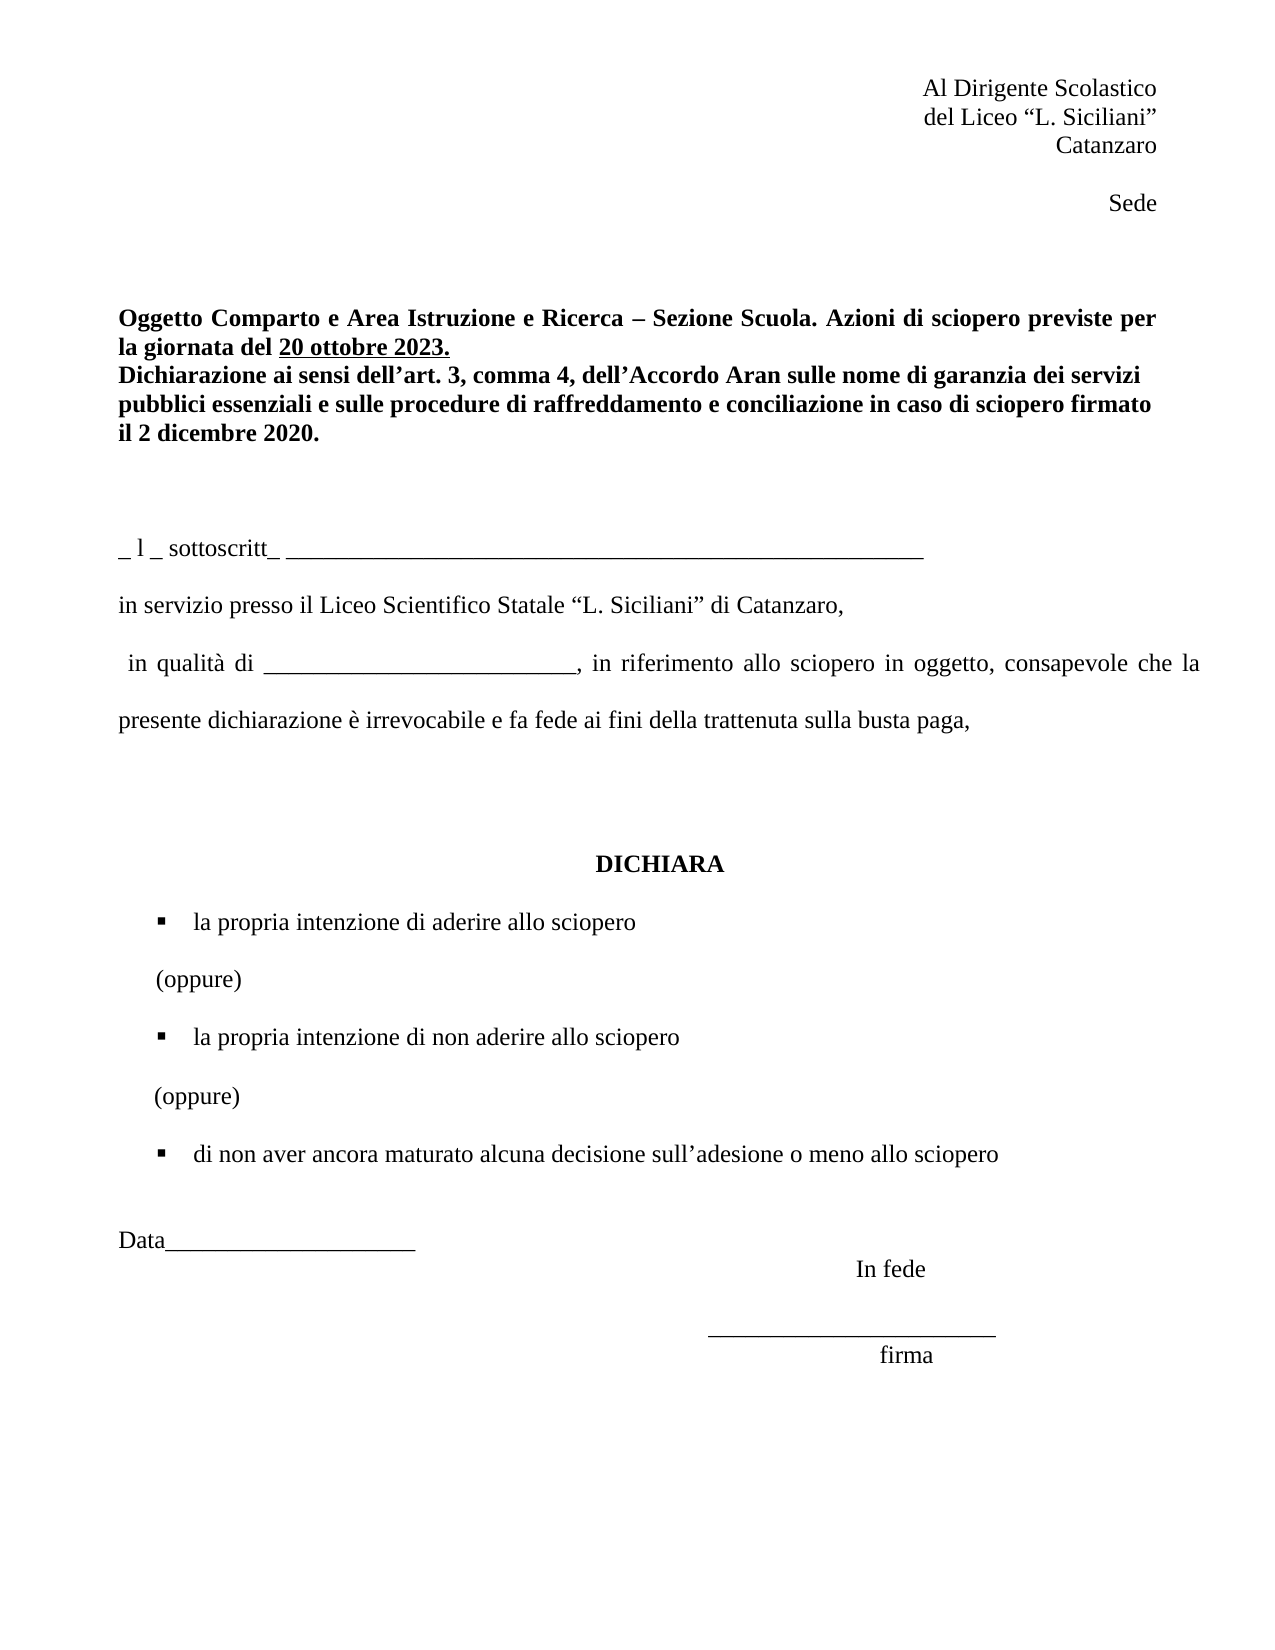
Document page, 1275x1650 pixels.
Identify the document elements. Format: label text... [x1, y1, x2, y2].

text Al Dirigente Scolastico [118, 73, 1157, 102]
text DICHIARA [118, 849, 1202, 878]
text Data____________________ [118, 1225, 1202, 1254]
text in qualità di _________________________, in riferimento allo sciopero in oggetto, consapevole che la presente dichiarazione è irrevocabile e fa fede ai fini della trattenuta sulla busta paga, [118, 648, 1202, 734]
text firma [118, 1340, 1202, 1369]
text In fede [118, 1254, 1202, 1282]
text (oppure) [156, 964, 1202, 993]
text Sede [118, 188, 1157, 217]
text in servizio presso il Liceo Scientifico Statale “L. Siciliani” di Catanzaro, [118, 591, 1202, 619]
text del Liceo “L. Siciliani” [118, 102, 1157, 131]
text _______________________ [118, 1311, 1202, 1340]
list la propria intenzione di non aderire allo sciopero [156, 1022, 1202, 1051]
text Dichiarazione ai sensi dell’art. 3, comma 4, dell’Accordo Aran sulle nome di garanzia dei servizi pubblici essenziali e sulle procedure di raffreddamento e conciliazione in caso di sciopero firmato il 2 dicembre 2020. [118, 361, 1157, 447]
list di non aver ancora maturato alcuna decisione sull’adesione o meno allo sciopero [156, 1139, 1202, 1167]
text Oggetto Comparto e Area Istruzione e Ricerca – Sezione Scuola. Azioni di sciopero previste per la giornata del 20 ottobre 2023. [118, 303, 1157, 361]
text Catanzaro [118, 131, 1157, 159]
text (oppure) [148, 1081, 1202, 1110]
text _ l _ sottoscritt_ ___________________________________________________ [118, 533, 1202, 562]
list la propria intenzione di aderire allo sciopero [156, 907, 1202, 936]
